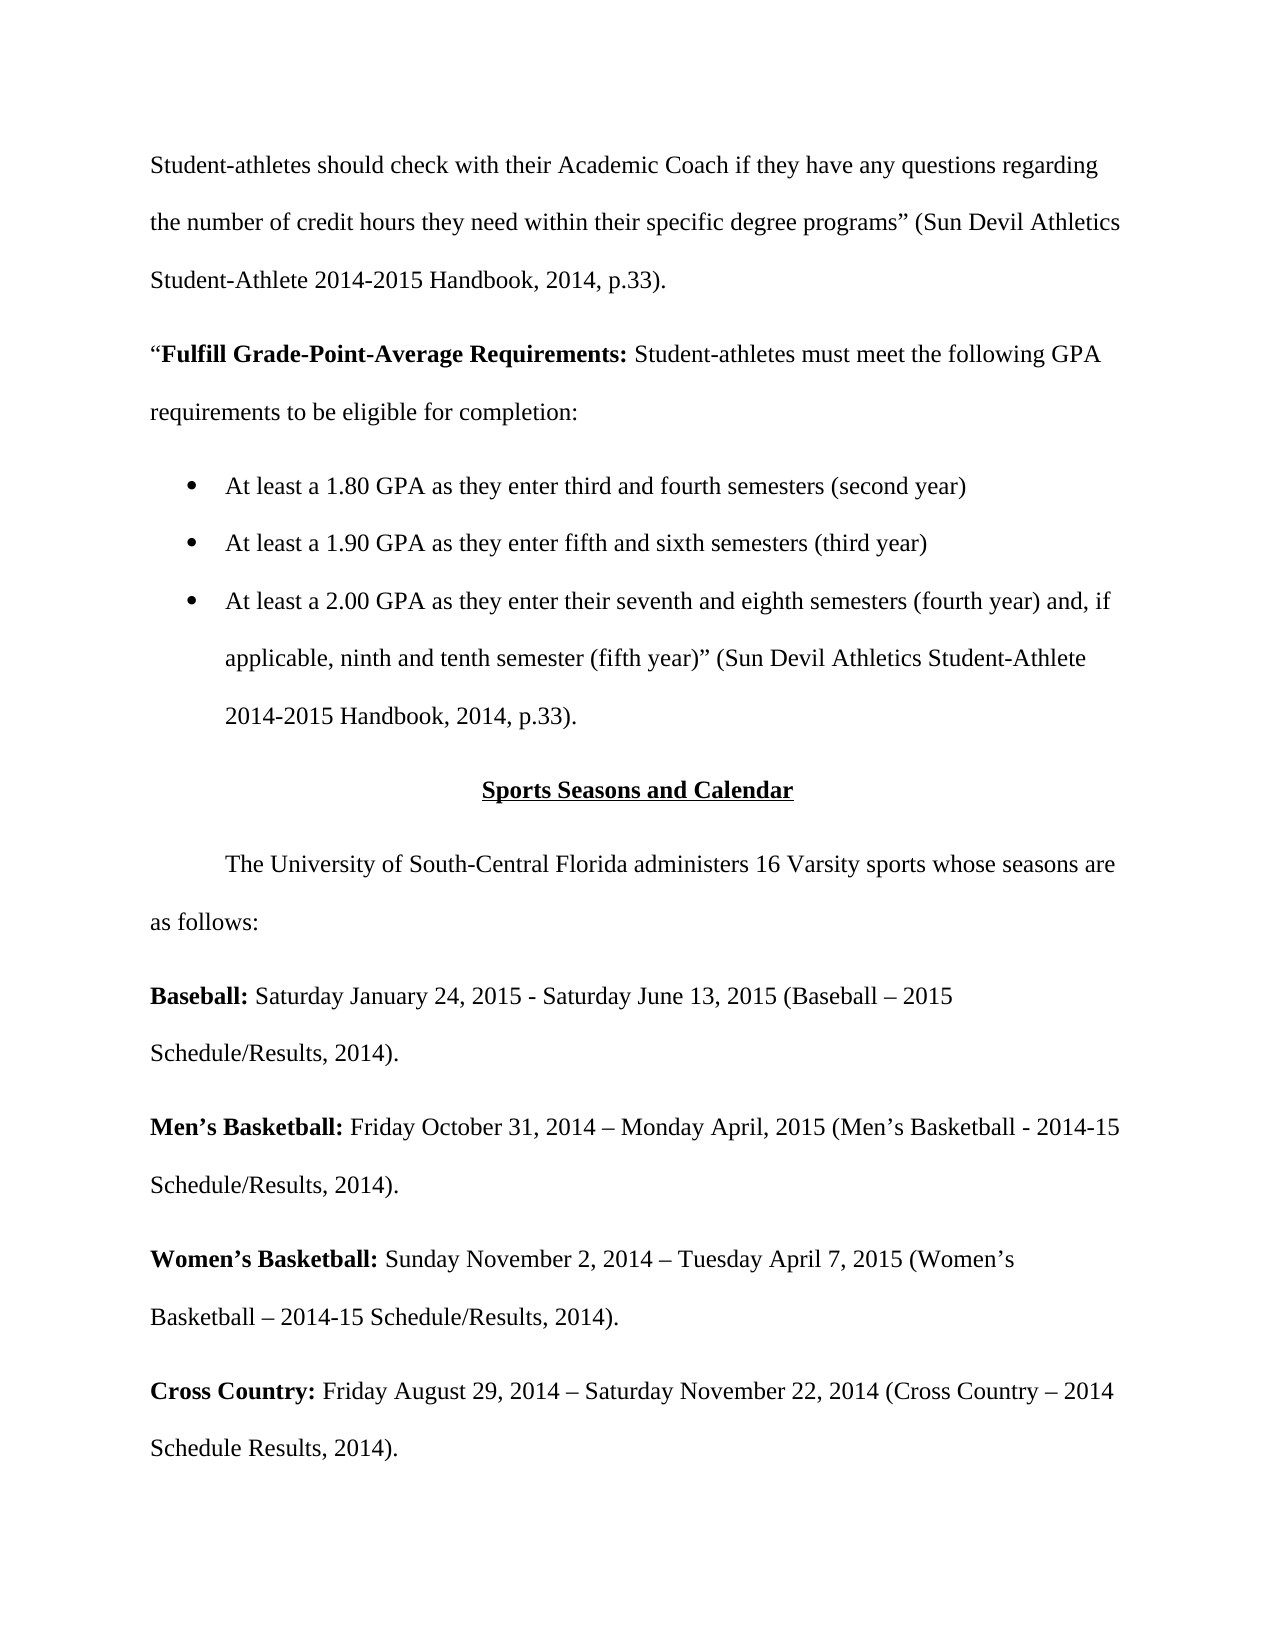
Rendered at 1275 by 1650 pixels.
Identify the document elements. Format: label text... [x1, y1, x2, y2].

list At least a 1.90 GPA as they enter fifth and sixth semesters (third year) [187, 528, 1125, 557]
text The University of South-Central Florida administers 16 Varsity sports whose seasons are as follows: [150, 849, 1125, 935]
text Women’s Basketball: Sunday November 2, 2014 – Tuesday April 7, 2015 (Women’s Basketball – 2014-15 Schedule/Results, 2014). [150, 1244, 1125, 1330]
text Sports Seasons and Calendar [150, 775, 1125, 804]
text Cross Country: Friday August 29, 2014 – Saturday November 22, 2014 (Cross Country – 2014 Schedule Results, 2014). [150, 1376, 1125, 1462]
list At least a 1.80 GPA as they enter third and fourth semesters (second year) [187, 471, 1125, 499]
text Men’s Basketball: Friday October 31, 2014 – Monday April, 2015 (Men’s Basketball - 2014-15 Schedule/Results, 2014). [150, 1112, 1125, 1199]
text Student-athletes should check with their Academic Coach if they have any questions regarding the number of credit hours they need within their specific degree programs” (Sun Devil Athletics Student-Athlete 2014-2015 Handbook, 2014, p.33). [150, 150, 1125, 294]
list At least a 2.00 GPA as they enter their seventh and eighth semesters (fourth year) and, if applicable, ninth and tenth semester (fifth year)” (Sun Devil Athletics Student-Athlete 2014-2015 Handbook, 2014, p.33). [187, 586, 1125, 729]
text Baseball: Saturday January 24, 2015 - Saturday June 13, 2015 (Baseball – 2015 Schedule/Results, 2014). [150, 981, 1125, 1067]
text “Fulfill Grade-Point-Average Requirements: Student-athletes must meet the following GPA requirements to be eligible for completion: [150, 339, 1125, 425]
